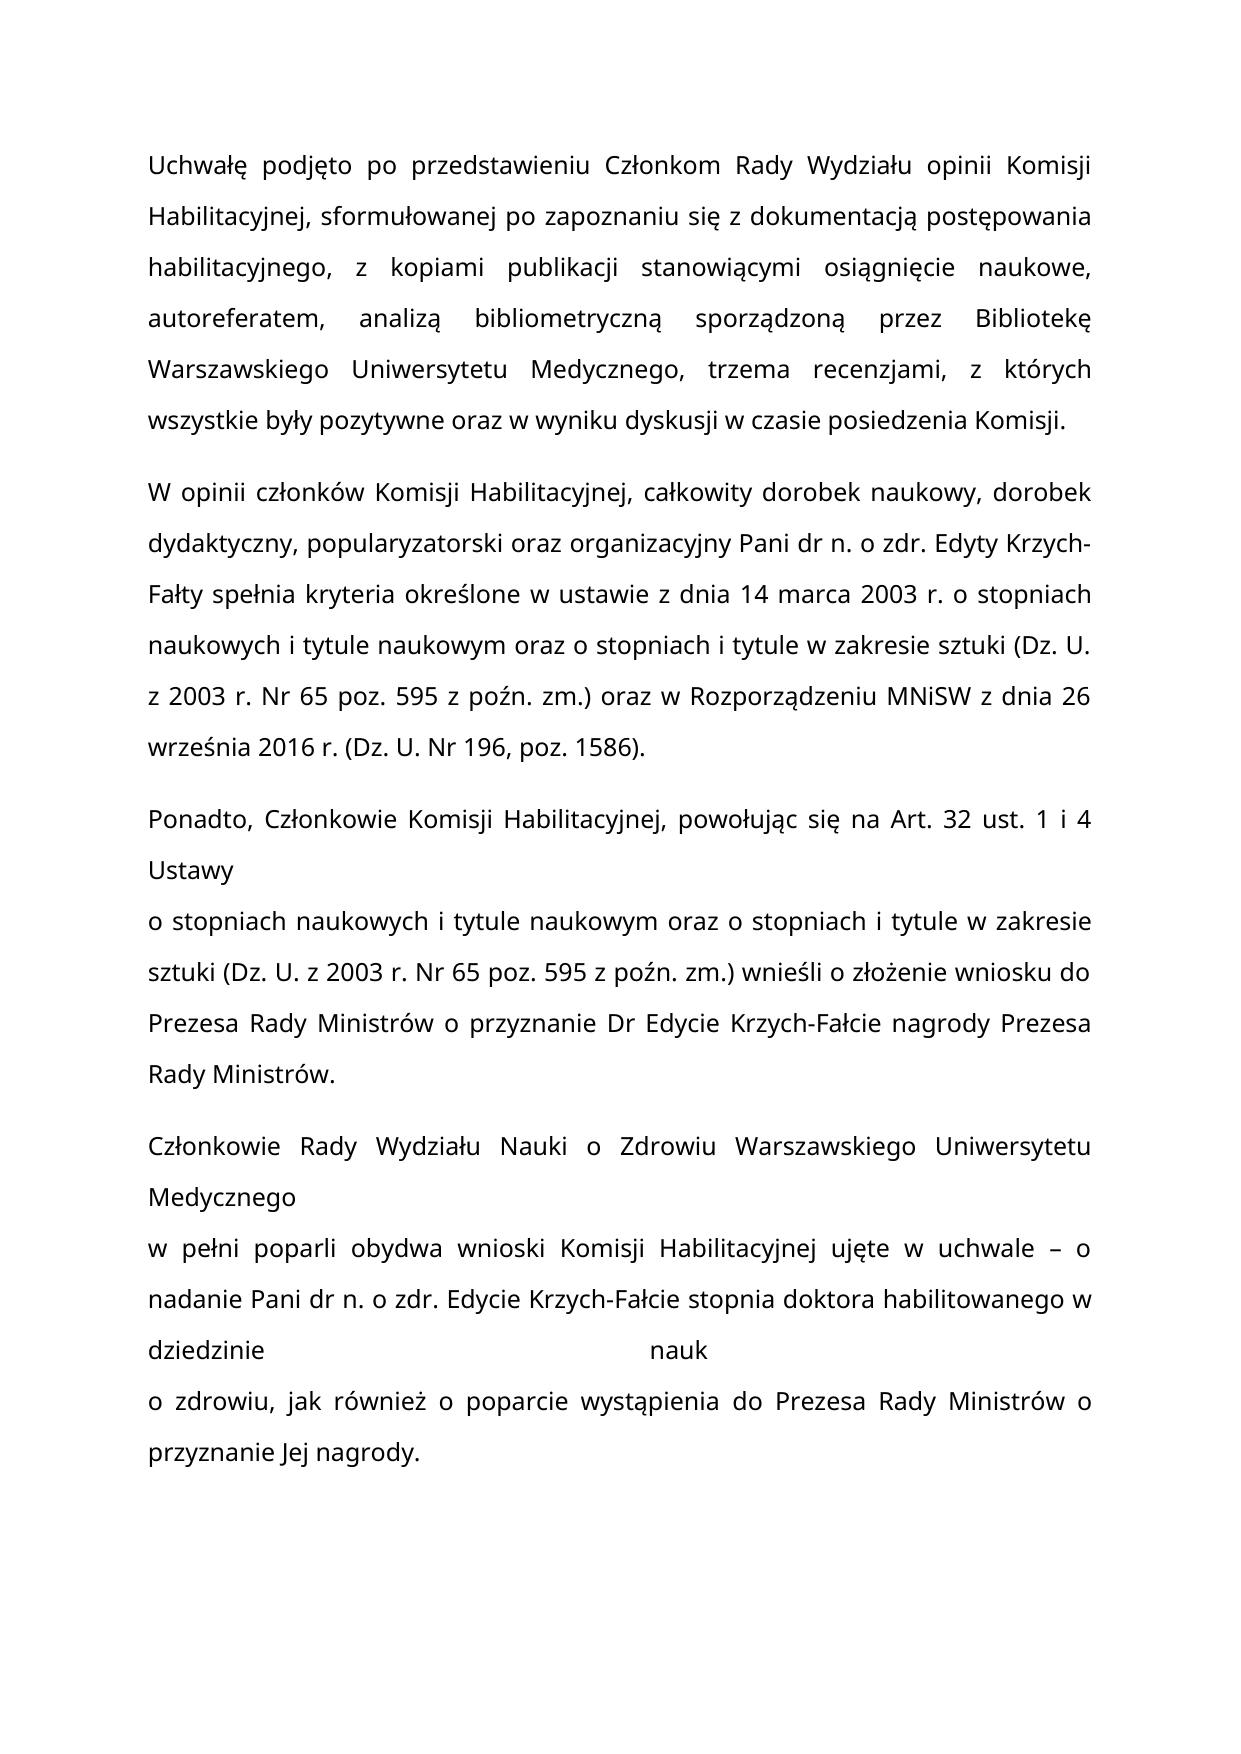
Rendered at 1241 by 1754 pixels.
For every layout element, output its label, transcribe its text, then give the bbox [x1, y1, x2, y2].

text Uchwałę podjęto po przedstawieniu Członkom Rady Wydziału opinii Komisji Habilitacyjnej, sformułowanej po zapoznaniu się z dokumentacją postępowania habilitacyjnego, z kopiami publikacji stanowiącymi osiągnięcie naukowe, autoreferatem, analizą bibliometryczną sporządzoną przez Bibliotekę Warszawskiego Uniwersytetu Medycznego, trzema recenzjami, z których wszystkie były pozytywne oraz w wyniku dyskusji w czasie posiedzenia Komisji. [148, 148, 1093, 437]
text W opinii członków Komisji Habilitacyjnej, całkowity dorobek naukowy, dorobek dydaktyczny, popularyzatorski oraz organizacyjny Pani dr n. o zdr. Edyty Krzych-Fałty spełnia kryteria określone w ustawie z dnia 14 marca 2003 r. o stopniach naukowych i tytule naukowym oraz o stopniach i tytule w zakresie sztuki (Dz. U. z 2003 r. Nr 65 poz. 595 z poźn. zm.) oraz w Rozporządzeniu MNiSW z dnia 26 września 2016 r. (Dz. U. Nr 196, poz. 1586). [148, 475, 1093, 764]
text Członkowie Rady Wydziału Nauki o Zdrowiu Warszawskiego Uniwersytetu Medycznego w pełni poparli obydwa wnioski Komisji Habilitacyjnej ujęte w uchwale – o nadanie Pani dr n. o zdr. Edycie Krzych-Fałcie stopnia doktora habilitowanego w dziedzinie nauk o zdrowiu, jak również o poparcie wystąpienia do Prezesa Rady Ministrów o przyznanie Jej nagrody. [148, 1129, 1093, 1469]
text Ponadto, Członkowie Komisji Habilitacyjnej, powołując się na Art. 32 ust. 1 i 4 Ustawy o stopniach naukowych i tytule naukowym oraz o stopniach i tytule w zakresie sztuki (Dz. U. z 2003 r. Nr 65 poz. 595 z poźn. zm.) wnieśli o złożenie wniosku do Prezesa Rady Ministrów o przyznanie Dr Edycie Krzych-Fałcie nagrody Prezesa Rady Ministrów. [148, 802, 1093, 1091]
